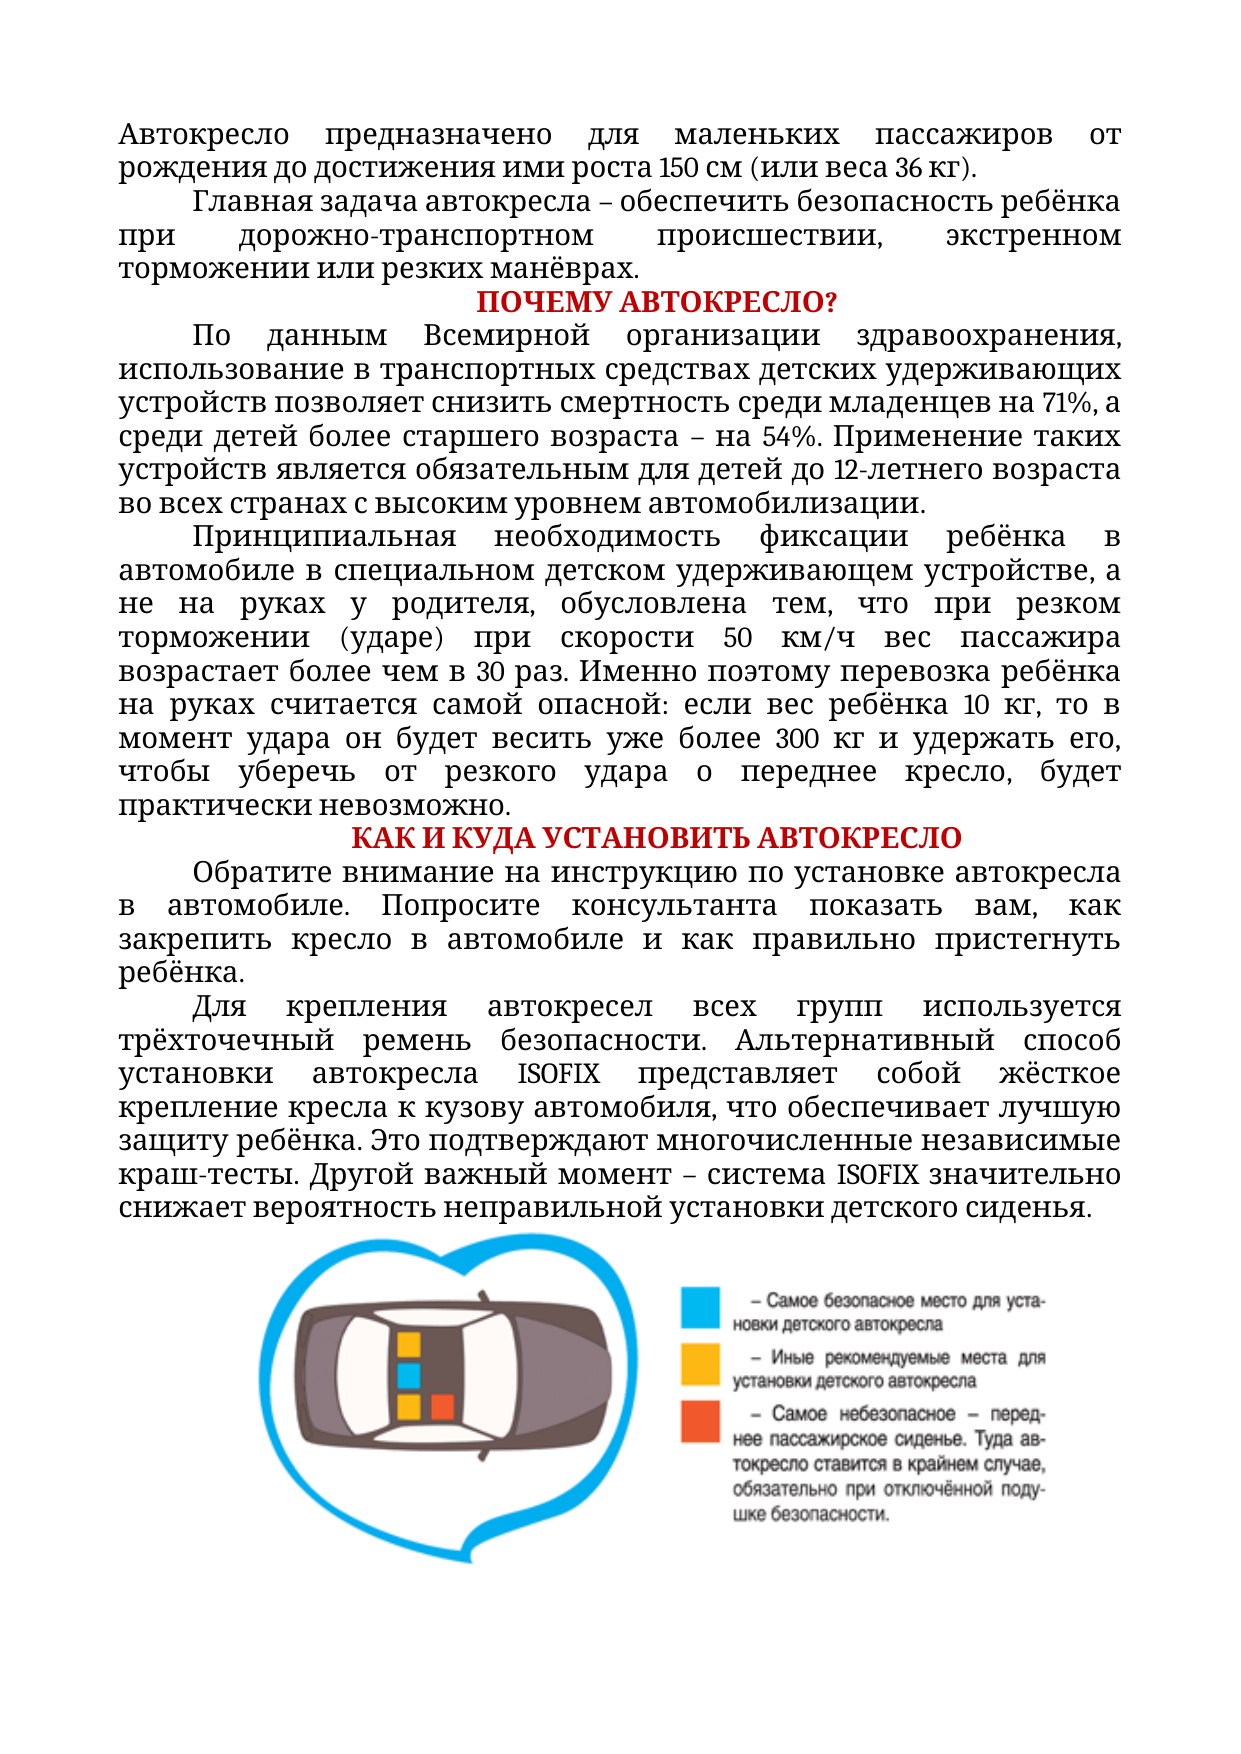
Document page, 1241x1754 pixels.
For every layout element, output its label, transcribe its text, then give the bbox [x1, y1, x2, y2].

text Принципиальная необходимость фиксации ребёнка в автомобиле в специальном детском удерживающем устройстве, а не на руках у родителя, обусловлена тем, что при резком торможении (ударе) при скорости 50 км/ч вес пассажира возрастает более чем в 30 раз. Именно поэтому перевозка ребёнка на руках считается самой опасной: если вес ребёнка 10 кг, то в момент удара он будет весить уже более 300 кг и удержать его, чтобы уберечь от резкого удара о переднее кресло, будет практически невозможно. [118, 521, 1122, 822]
text Обратите внимание на инструкцию по установке автокресла в автомобиле. Попросите консультанта показать вам, как закрепить кресло в автомобиле и как правильно пристегнуть ребёнка. [118, 856, 1122, 990]
text По данным Всемирной организации здравоохранения, использование в транспортных средствах детских удерживающих устройств позволяет снизить смертность среди младенцев на 71%, а среди детей более старшего возраста – на 54%. Применение таких устройств является обязательным для детей до 12-летнего возраста во всех странах с высоким уровнем автомобилизации. [118, 319, 1122, 521]
picture [252, 1225, 1062, 1571]
text ПОЧЕМУ АВТОКРЕСЛО? [118, 286, 1122, 319]
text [118, 118, 1122, 185]
text Для крепления автокресел всех групп используется трёхточечный ремень безопасности. Альтернативный способ установки автокресла ISOFIX представляет собой жёсткое крепление кресла к кузову автомобиля, что обеспечивает лучшую защиту ребёнка. Это подтверждают многочисленные независимые краш-тесты. Другой важный момент – система ISOFIX значительно снижает вероятность неправильной установки детского сиденья. [118, 990, 1122, 1225]
text КАК И КУДА УСТАНОВИТЬ АВТОКРЕСЛО [118, 822, 1122, 856]
text Главная задача автокресла – обеспечить безопасность ребёнка при дорожно-транспортном происшествии, экстренном торможении или резких манёврах. [118, 185, 1122, 286]
